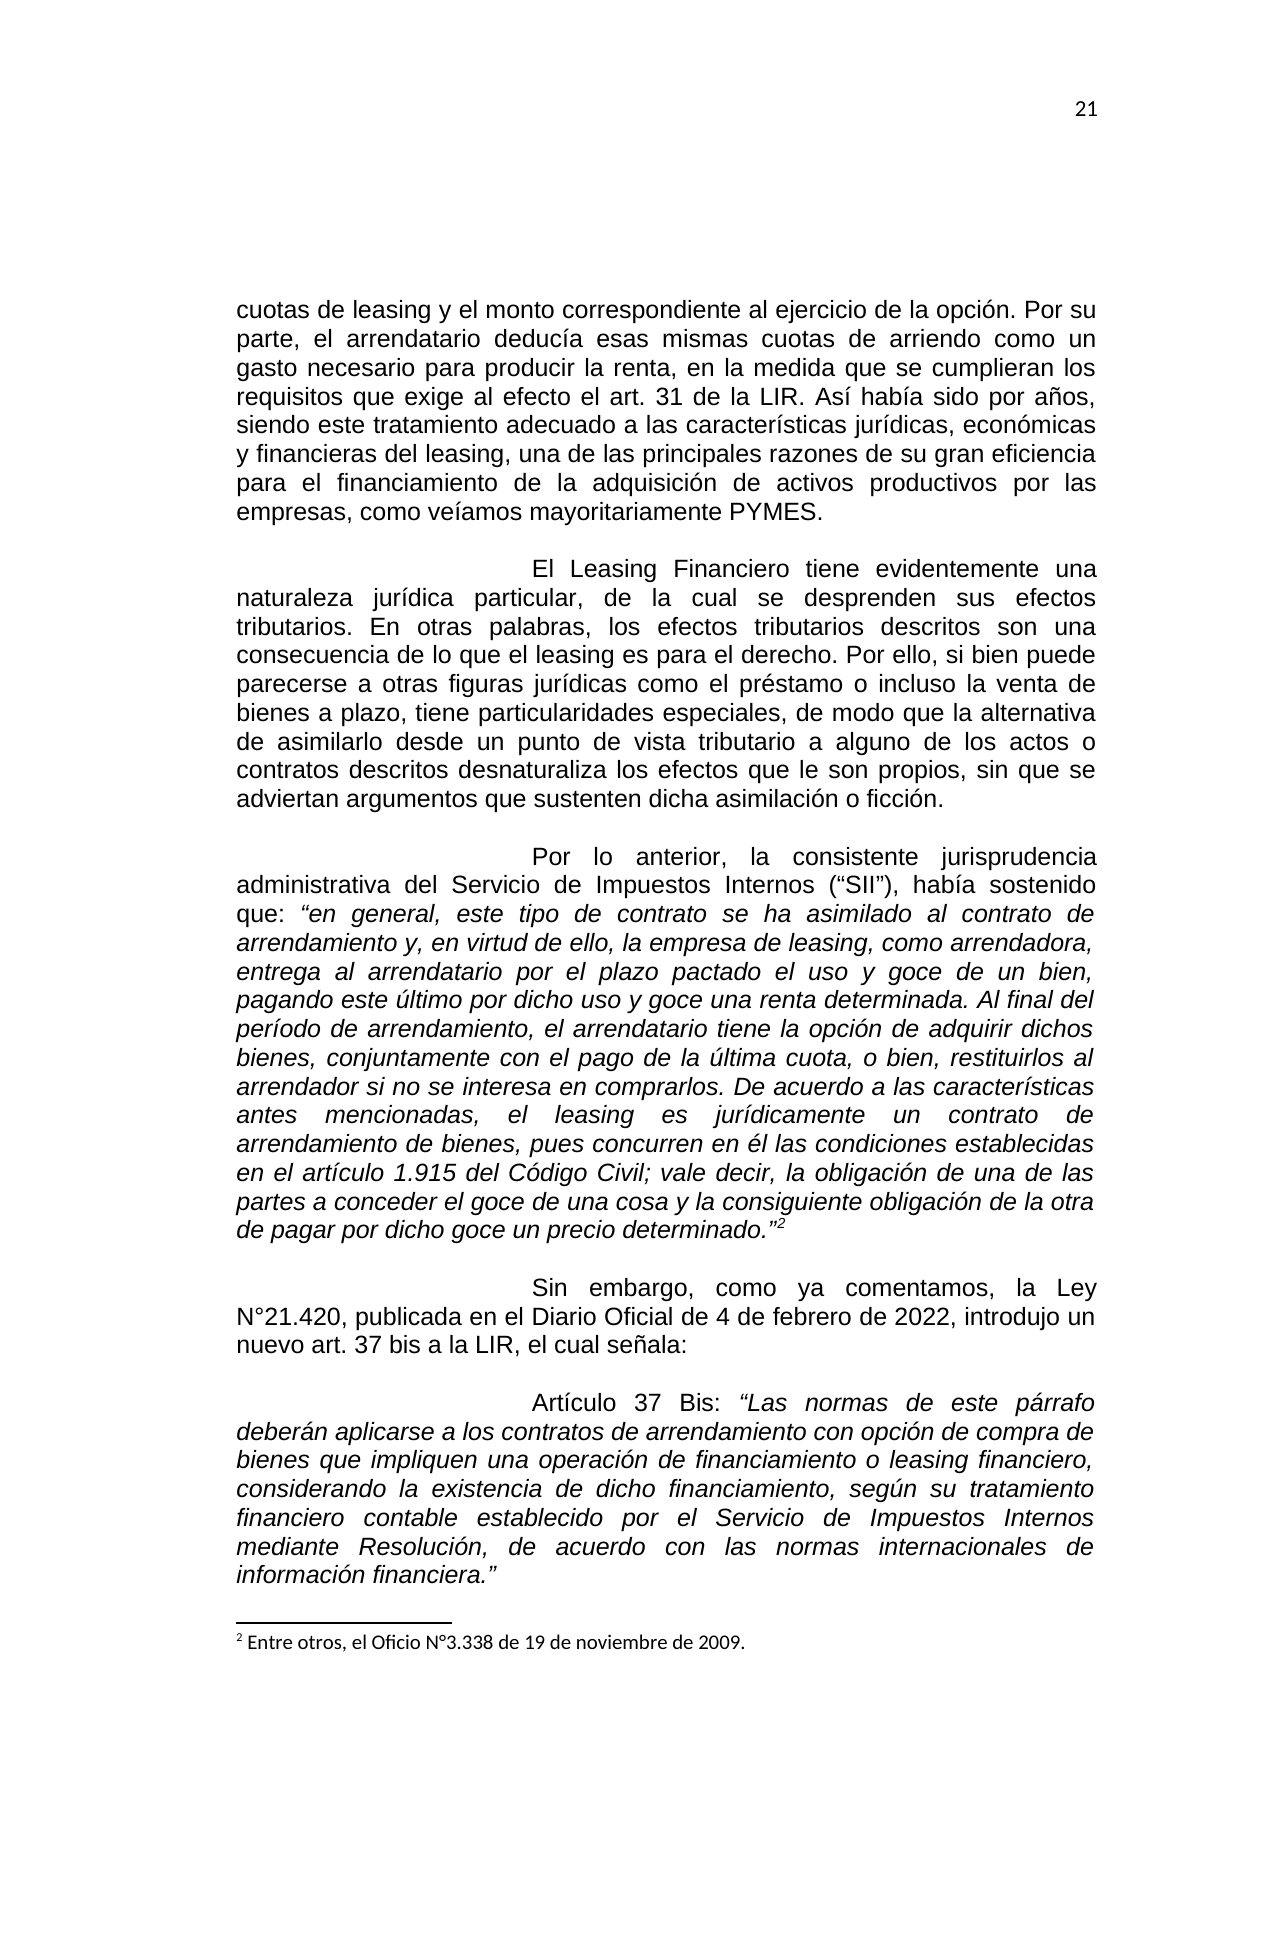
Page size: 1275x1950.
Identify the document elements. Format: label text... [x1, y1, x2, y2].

text El Leasing Financiero tiene evidentemente una naturaleza jurídica particular, de la cual se desprenden sus efectos tributarios. En otras palabras, los efectos tributarios descritos son una consecuencia de lo que el leasing es para el derecho. Por ello, si bien puede parecerse a otras figuras jurídicas como el préstamo o incluso la venta de bienes a plazo, tiene particularidades especiales, de modo que la alternativa de asimilarlo desde un punto de vista tributario a alguno de los actos o contratos descritos desnaturaliza los efectos que le son propios, sin que se adviertan argumentos que sustenten dicha asimilación o ficción. [236, 554, 1098, 813]
text Artículo 37 Bis: “Las normas de este párrafo deberán aplicarse a los contratos de arrendamiento con opción de compra de bienes que impliquen una operación de financiamiento o leasing financiero, considerando la existencia de dicho financiamiento, según su tratamiento financiero contable establecido por el Servicio de Impuestos Internos mediante Resolución, de acuerdo con las normas internacionales de información financiera.” [236, 1388, 1098, 1589]
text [236, 295, 1098, 525]
text Sin embargo, como ya comentamos, la Ley N°21.420, publicada en el Diario Oficial de 4 de febrero de 2022, introdujo un nuevo art. 37 bis a la LIR, el cual señala: [236, 1273, 1098, 1359]
text Por lo anterior, la consistente jurisprudencia administrativa del Servicio de Impuestos Internos (“SII”), había sostenido que: “en general, este tipo de contrato se ha asimilado al contrato de arrendamiento y, en virtud de ello, la empresa de leasing, como arrendadora, entrega al arrendatario por el plazo pactado el uso y goce de un bien, pagando este último por dicho uso y goce una renta determinada. Al final del período de arrendamiento, el arrendatario tiene la opción de adquirir dichos bienes, conjuntamente con el pago de la última cuota, o bien, restituirlos al arrendador si no se interesa en comprarlos. De acuerdo a las características antes mencionadas, el leasing es jurídicamente un contrato de arrendamiento de bienes, pues concurren en él las condiciones establecidas en el artículo 1.915 del Código Civil; vale decir, la obligación de una de las partes a conceder el goce de una cosa y la consiguiente obligación de la otra de pagar por dicho goce un precio determinado.” [236, 842, 1098, 1244]
